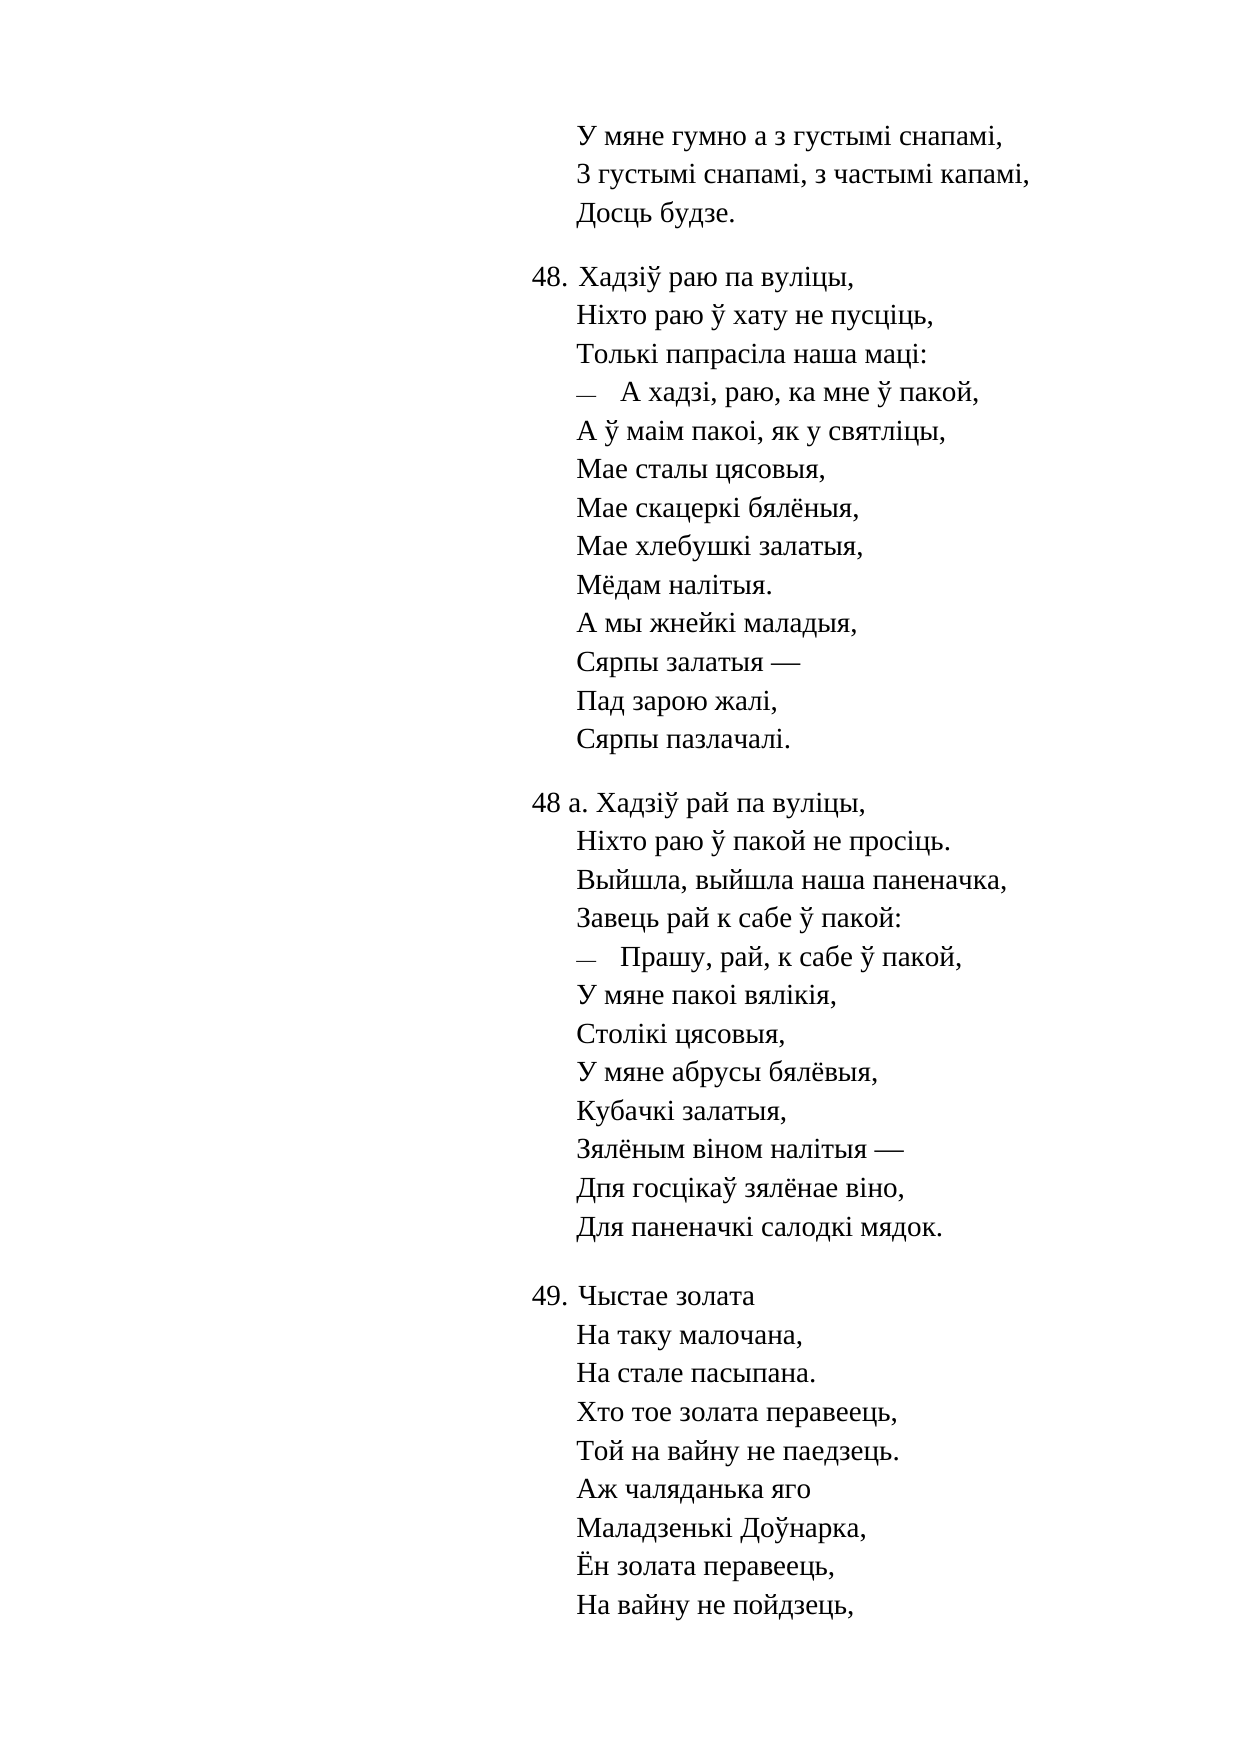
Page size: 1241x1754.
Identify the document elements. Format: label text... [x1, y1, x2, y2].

text Той на вайну не паедзець. [281, 1433, 981, 1466]
text У мяне абрусы бялёвыя, [225, 1054, 1167, 1088]
text 48 а. Хадзіў рай па вуліцы, [225, 785, 1167, 818]
text Завець рай к сабе ў пакой: [225, 900, 1167, 934]
list Чыстае золата [532, 1278, 994, 1312]
text Ніхто раю ў пакой не просіць. [225, 823, 1167, 857]
text Аж чаляданька яго [281, 1471, 981, 1505]
text У мяне гумно а з густымі снапамі, [225, 118, 1167, 152]
text У мяне пакоі вялікія, [225, 977, 1167, 1011]
list Прашу, рай, к сабе ў пакой, [225, 939, 1167, 972]
text Пад зарою жалі, [225, 683, 1167, 716]
text Зялёным віном налітыя — [225, 1132, 1167, 1165]
text На таку малочана, [281, 1317, 994, 1351]
text Столікі цясовыя, [225, 1016, 1167, 1049]
text Сярпы пазлачалі. [225, 721, 1167, 755]
text На стале пасыпана. [281, 1356, 994, 1389]
text А ў маім пакоі, як у святліцы, [225, 413, 1167, 446]
text Мае скацеркі бялёныя, [225, 490, 1167, 523]
text 3 густымі снапамі, з частымі капамі, [225, 157, 1167, 190]
text Маладзенькі Доўнарка, [281, 1510, 981, 1543]
text Выйшла, выйшла наша паненачка, [225, 862, 1167, 895]
text Мёдам налітыя. [225, 567, 1167, 601]
text Досць будзе. [225, 195, 1167, 229]
text Для паненачкі салодкі мядок. [225, 1209, 1167, 1242]
text Толькі папрасіла наша маці: [225, 336, 1167, 369]
text На вайну не пойдзець, [281, 1587, 981, 1620]
text Хто тое золата перавеець, [281, 1394, 981, 1428]
text Кубачкі залатыя, [225, 1093, 1167, 1127]
text Мае сталы цясовыя, [225, 451, 1167, 485]
list Хадзіў раю па вуліцы, [532, 259, 1167, 292]
text А мы жнейкі маладыя, [225, 606, 1167, 639]
text Мае хлебушкі залатыя, [225, 528, 1167, 562]
text Ён золата перавеець, [281, 1548, 981, 1582]
text Дпя госцікаў зялёнае віно, [225, 1170, 1167, 1204]
list А хадзі, раю, ка мне ў пакой, [225, 374, 1167, 408]
text Ніхто раю ў хату не пусціць, [225, 297, 1167, 331]
text Сярпы залатыя — [225, 644, 1167, 678]
